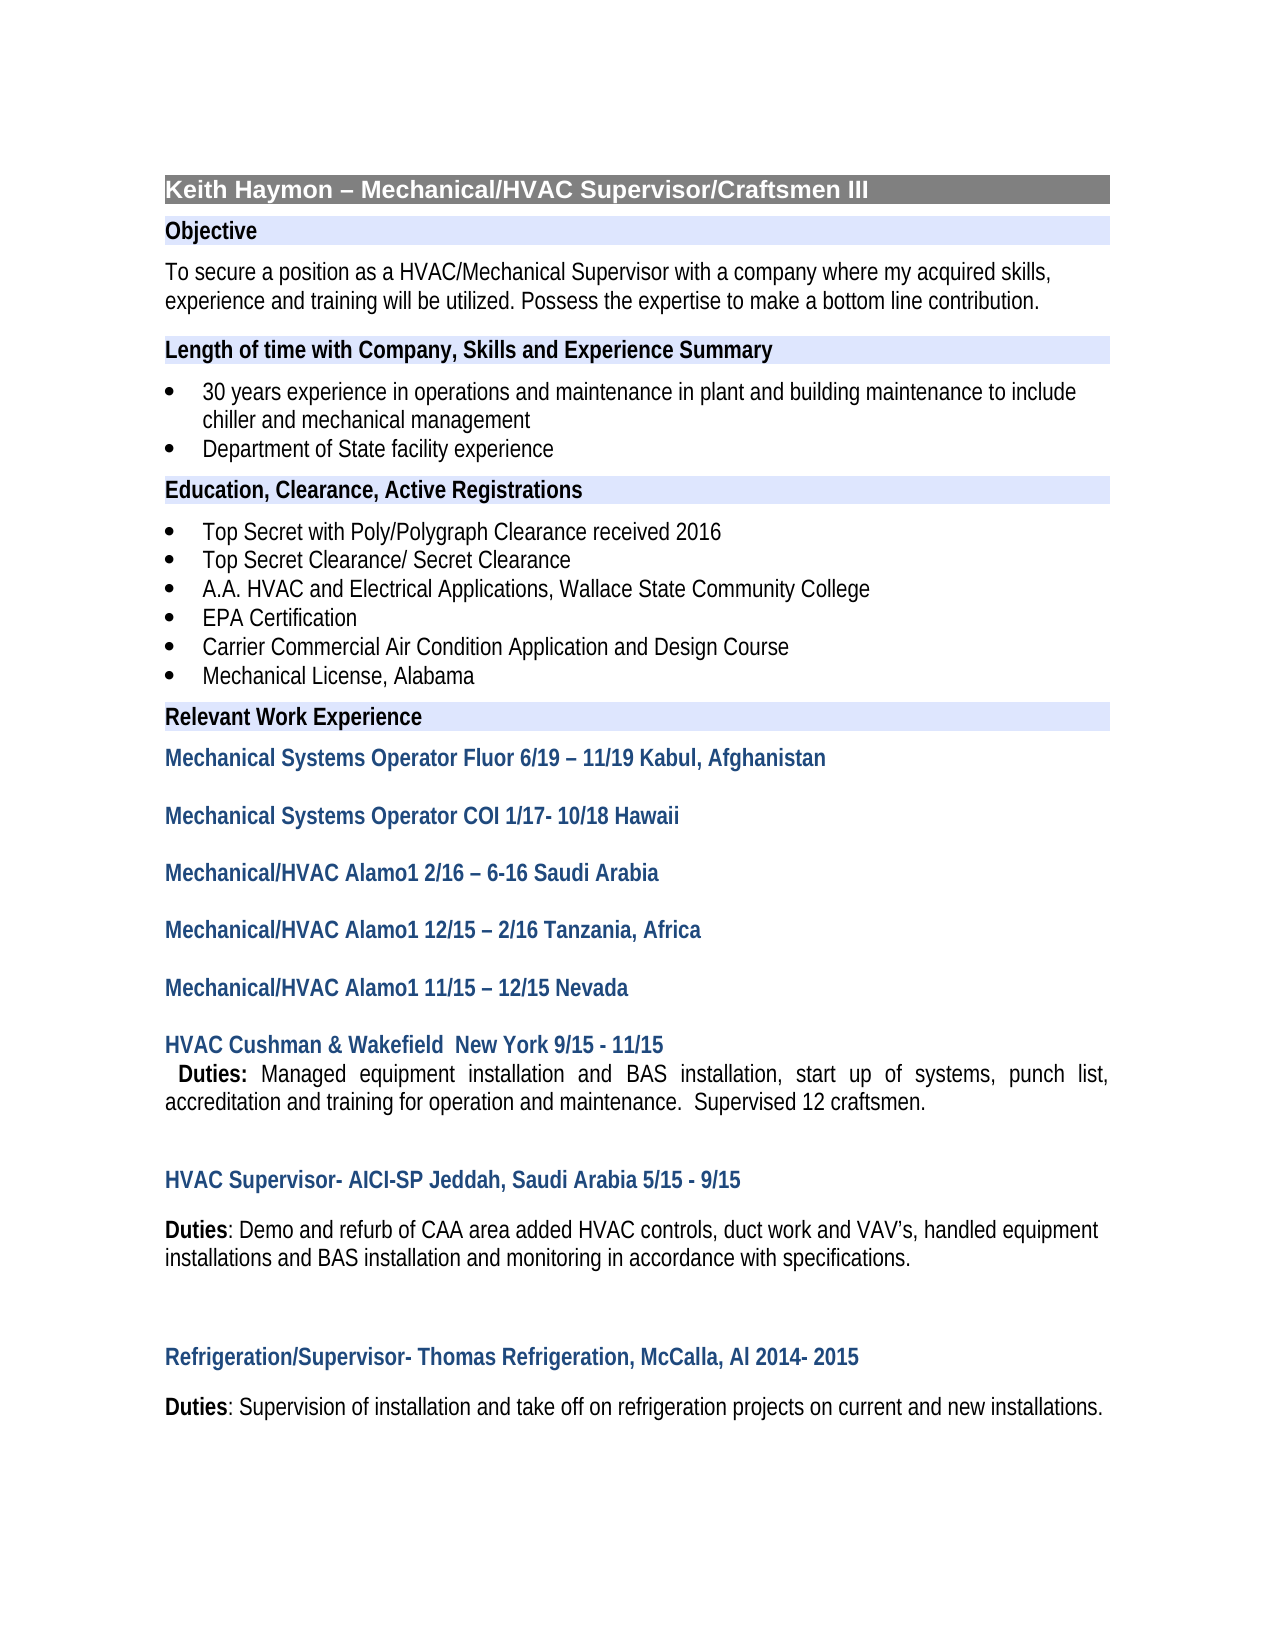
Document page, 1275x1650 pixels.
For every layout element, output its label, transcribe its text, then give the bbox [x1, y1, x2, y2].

text Carrier Commercial Air Condition Application and Design Course [165, 632, 1110, 661]
text Department of State facility experience [165, 434, 1110, 463]
text HVAC Supervisor- AICI-SP Jeddah, Saudi Arabia 5/15 - 9/15 [165, 1165, 1110, 1194]
text To secure a position as a HVAC/Mechanical Supervisor with a company where my acquired skills, experience and training will be utilized. Possess the expertise to make a bottom line contribution. [165, 257, 1110, 315]
text Refrigeration/Supervisor- Thomas Refrigeration, McCalla, Al 2014- 2015 [165, 1342, 1110, 1371]
text Mechanical Systems Operator Fluor 6/19 – 11/19 Kabul, Afghanistan [165, 743, 1110, 772]
text Mechanical/HVAC Alamo1 12/15 – 2/16 Tanzania, Africa [165, 915, 1110, 944]
text Mechanical License, Alabama [165, 661, 1110, 690]
text Mechanical/HVAC Alamo1 11/15 – 12/15 Nevada [165, 973, 1110, 1001]
text HVAC Cushman & Wakefield New York 9/15 - 11/15 [165, 1030, 1110, 1058]
text Education, Clearance, Active Registrations [165, 476, 1110, 504]
text Mechanical/HVAC Alamo1 2/16 – 6-16 Saudi Arabia [165, 858, 1110, 887]
text Top Secret with Poly/Polygraph Clearance received 2016 [165, 517, 1110, 546]
text Objective [165, 216, 1110, 245]
text Duties: Managed equipment installation and BAS installation, start up of systems, punch list, accreditation and training for operation and maintenance. Supervised 12 craftsmen. [165, 1058, 1110, 1116]
subtitle Keith Haymon – Mechanical/HVAC Supervisor/Craftsmen III [165, 175, 1110, 204]
text EPA Certification [165, 603, 1110, 632]
text 30 years experience in operations and maintenance in plant and building maintenance to include chiller and mechanical management [165, 377, 1110, 434]
text Mechanical Systems Operator COI 1/17- 10/18 Hawaii [165, 801, 1110, 829]
text A.A. HVAC and Electrical Applications, Wallace State Community College [165, 574, 1110, 603]
text Relevant Work Experience [165, 702, 1110, 731]
text Duties: Supervision of installation and take off on refrigeration projects on current and new installations. [165, 1392, 1110, 1421]
text Top Secret Clearance/ Secret Clearance [165, 546, 1110, 574]
text Length of time with Company, Skills and Experience Summary [165, 336, 1110, 364]
